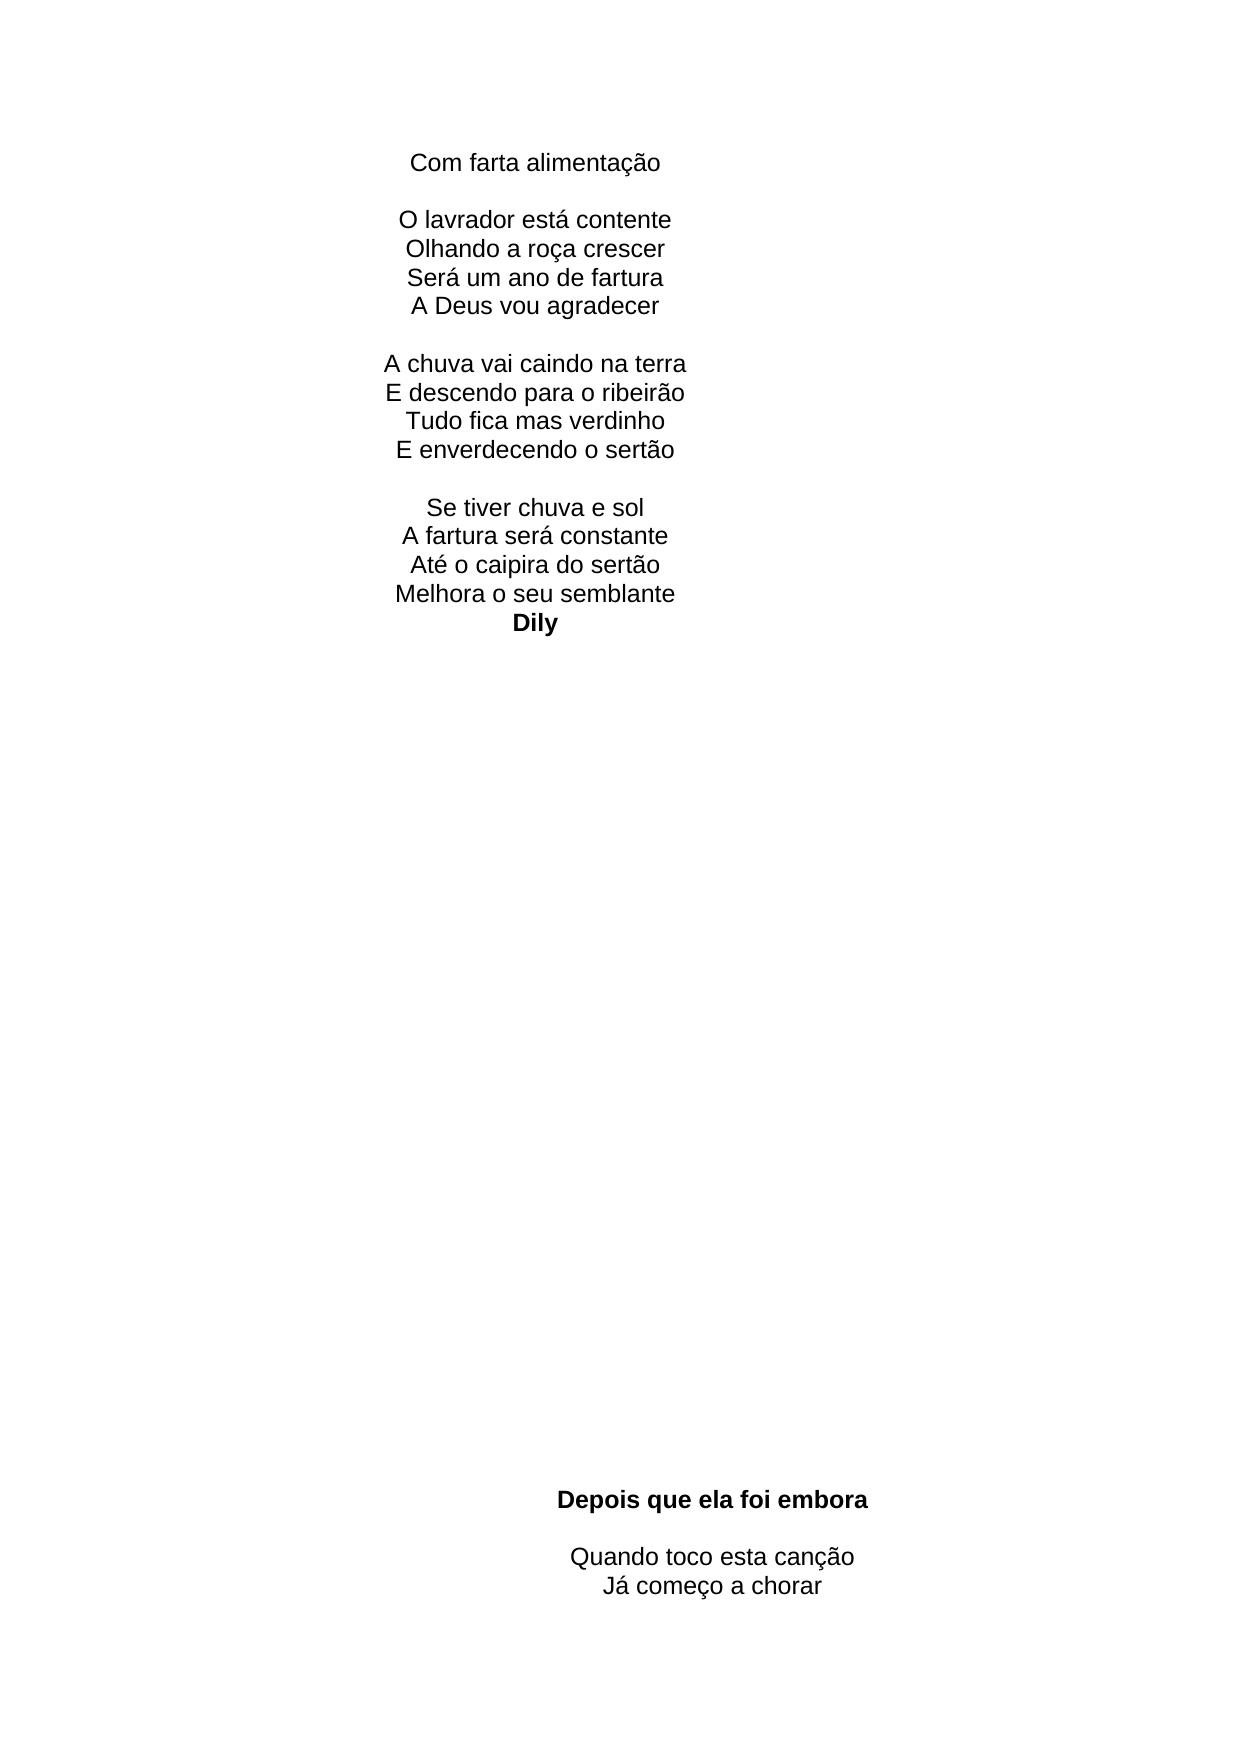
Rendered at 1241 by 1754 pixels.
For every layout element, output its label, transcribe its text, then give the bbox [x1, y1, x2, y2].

text E descendo para o ribeirão [59, 378, 1011, 406]
text Já começo a chorar [236, 1571, 1188, 1600]
text E enverdecendo o sertão [59, 435, 1011, 464]
text Quando toco esta canção [236, 1542, 1188, 1571]
text Tudo fica mas verdinho [59, 406, 1011, 435]
text A chuva vai caindo na terra [59, 349, 1011, 378]
text Dily [59, 608, 1011, 636]
text A fartura será constante [59, 521, 1011, 550]
text Melhora o seu semblante [59, 579, 1011, 608]
text Até o caipira do sertão [59, 550, 1011, 579]
text Será um ano de fartura [59, 263, 1011, 291]
text Se tiver chuva e sol [59, 493, 1011, 521]
text Depois que ela foi embora [236, 1485, 1188, 1513]
text Com farta alimentação [59, 148, 1011, 176]
text Olhando a roça crescer [59, 234, 1011, 263]
text A Deus vou agradecer [59, 291, 1011, 320]
text O lavrador está contente [59, 205, 1011, 234]
